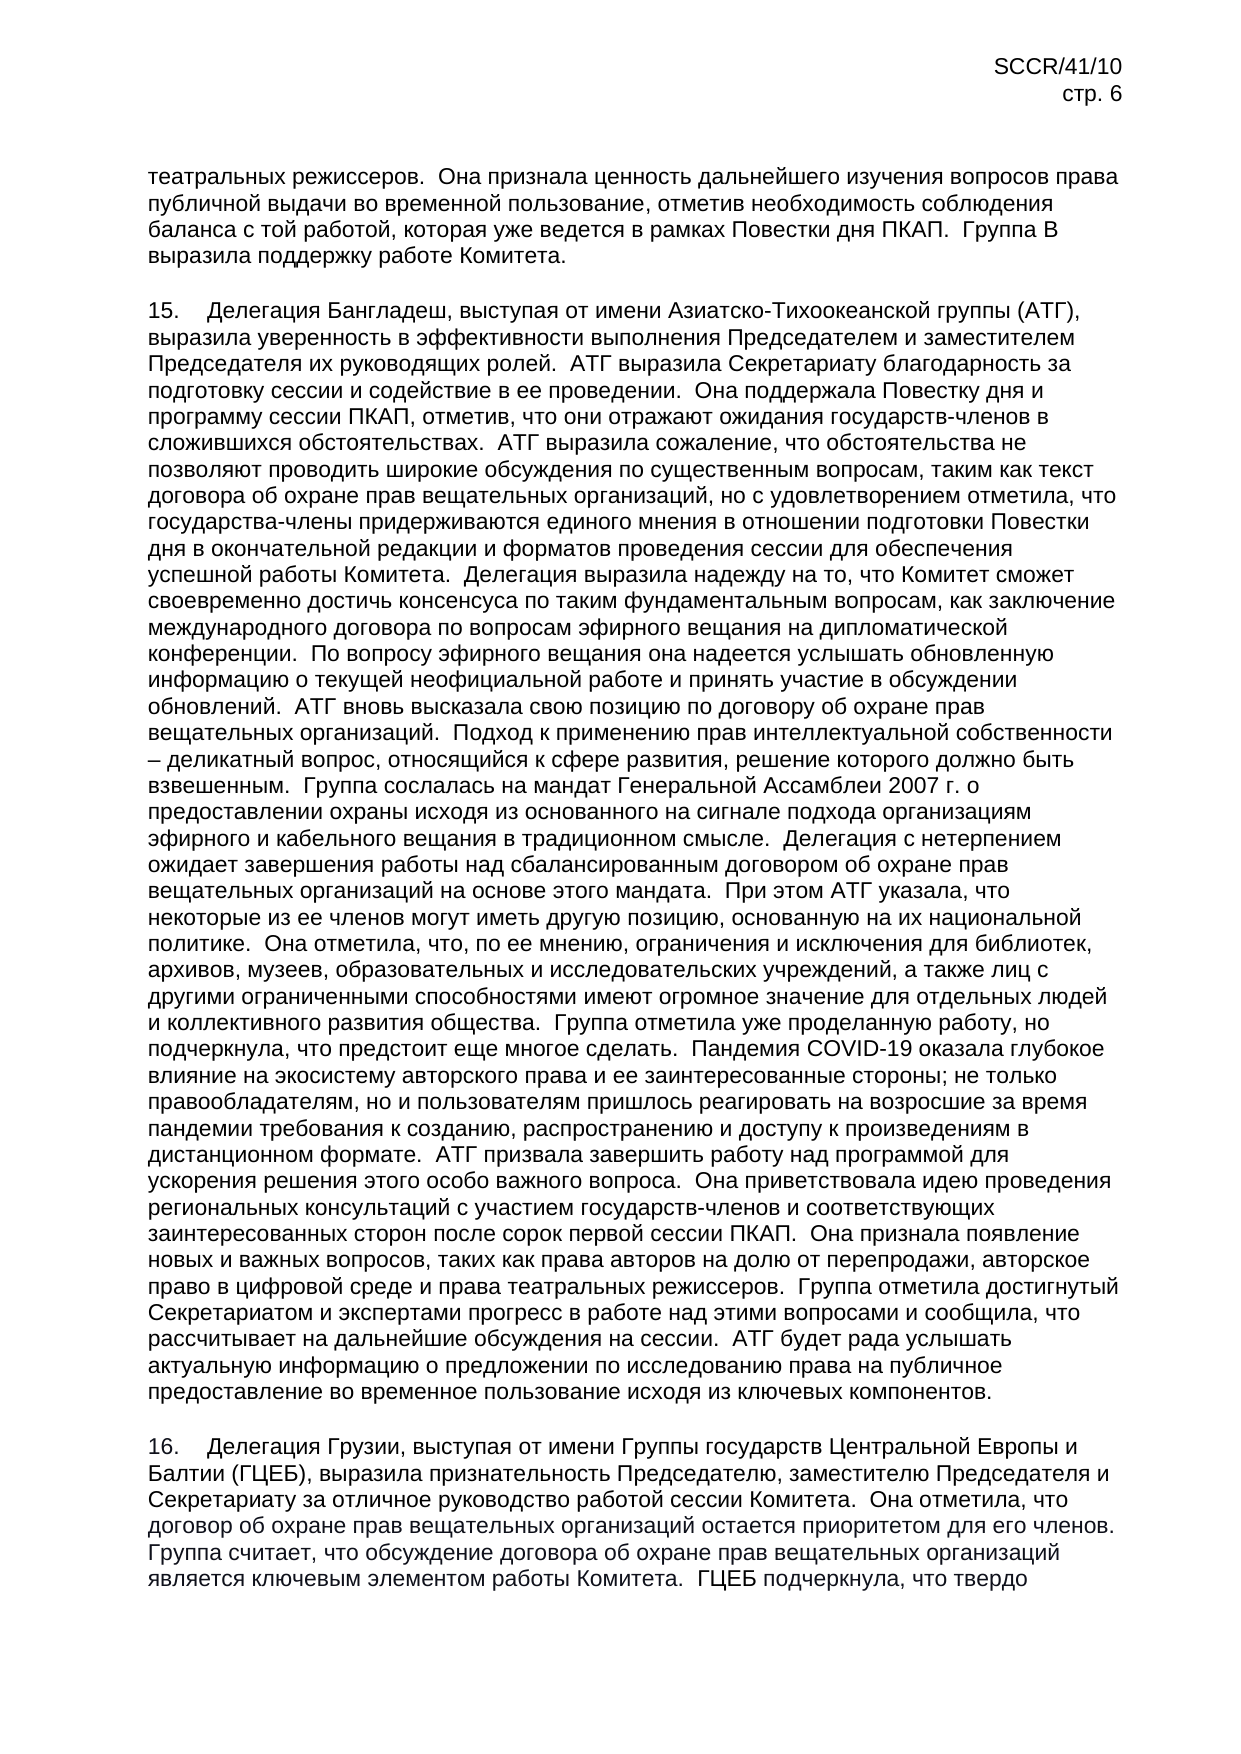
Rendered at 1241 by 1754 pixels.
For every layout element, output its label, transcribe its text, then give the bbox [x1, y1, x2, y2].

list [148, 163, 1122, 269]
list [148, 1433, 1122, 1591]
list Делегация Бангладеш, выступая от имени Азиатско-Тихоокеанской группы (АТГ), выразила уверенность в эффективности выполнения Председателем и заместителем Председателя их руководящих ролей. АТГ выразила Секретариату благодарность за подготовку сессии и содействие в ее проведении. Она поддержала Повестку дня и программу сессии ПКАП, отметив, что они отражают ожидания государств-членов в сложившихся обстоятельствах. АТГ выразила сожаление, что обстоятельства не позволяют проводить широкие обсуждения по существенным вопросам, таким как текст договора об охране прав вещательных организаций, но с удовлетворением отметила, что государства-члены придерживаются единого мнения в отношении подготовки Повестки дня в окончательной редакции и форматов проведения сессии для обеспечения успешной работы Комитета. Делегация выразила надежду на то, что Комитет сможет своевременно достичь консенсуса по таким фундаментальным вопросам, как заключение международного договора по вопросам эфирного вещания на дипломатической конференции. По вопросу эфирного вещания она надеется услышать обновленную информацию о текущей неофициальной работе и принять участие в обсуждении обновлений. АТГ вновь высказала свою позицию по договору об охране прав вещательных организаций. Подход к применению прав интеллектуальной собственности – деликатный вопрос, относящийся к сфере развития, решение которого должно быть взвешенным. Группа сослалась на мандат Генеральной Ассамблеи 2007 г. о предоставлении охраны исходя из основанного на сигнале подхода организациям эфирного и кабельного вещания в традиционном смысле. Делегация с нетерпением ожидает завершения работы над сбалансированным договором об охране прав вещательных организаций на основе этого мандата. При этом АТГ указала, что некоторые из ее членов могут иметь другую позицию, основанную на их национальной политике. Она отметила, что, по ее мнению, ограничения и исключения для библиотек, архивов, музеев, образовательных и исследовательских учреждений, а также лиц с другими ограниченными способностями имеют огромное значение для отдельных людей и коллективного развития общества. Группа отметила уже проделанную работу, но подчеркнула, что предстоит еще многое сделать. Пандемия COVID-19 оказала глубокое влияние на экосистему авторского права и ее заинтересованные стороны; не только правообладателям, но и пользователям пришлось реагировать на возросшие за время пандемии требования к созданию, распространению и доступу к произведениям в дистанционном формате. АТГ призвала завершить работу над программой для ускорения решения этого особо важного вопроса. Она приветствовала идею проведения региональных консультаций с участием государств-членов и соответствующих заинтересованных сторон после сорок первой сессии ПКАП. Она признала появление новых и важных вопросов, таких как права авторов на долю от перепродажи, авторское право в цифровой среде и права театральных режиссеров. Группа отметила достигнутый Секретариатом и экспертами прогресс в работе над этими вопросами и сообщила, что рассчитывает на дальнейшие обсуждения на сессии. АТГ будет рада услышать актуальную информацию о предложении по исследованию права на публичное предоставление во временное пользование исходя из ключевых компонентов. [148, 297, 1122, 1404]
